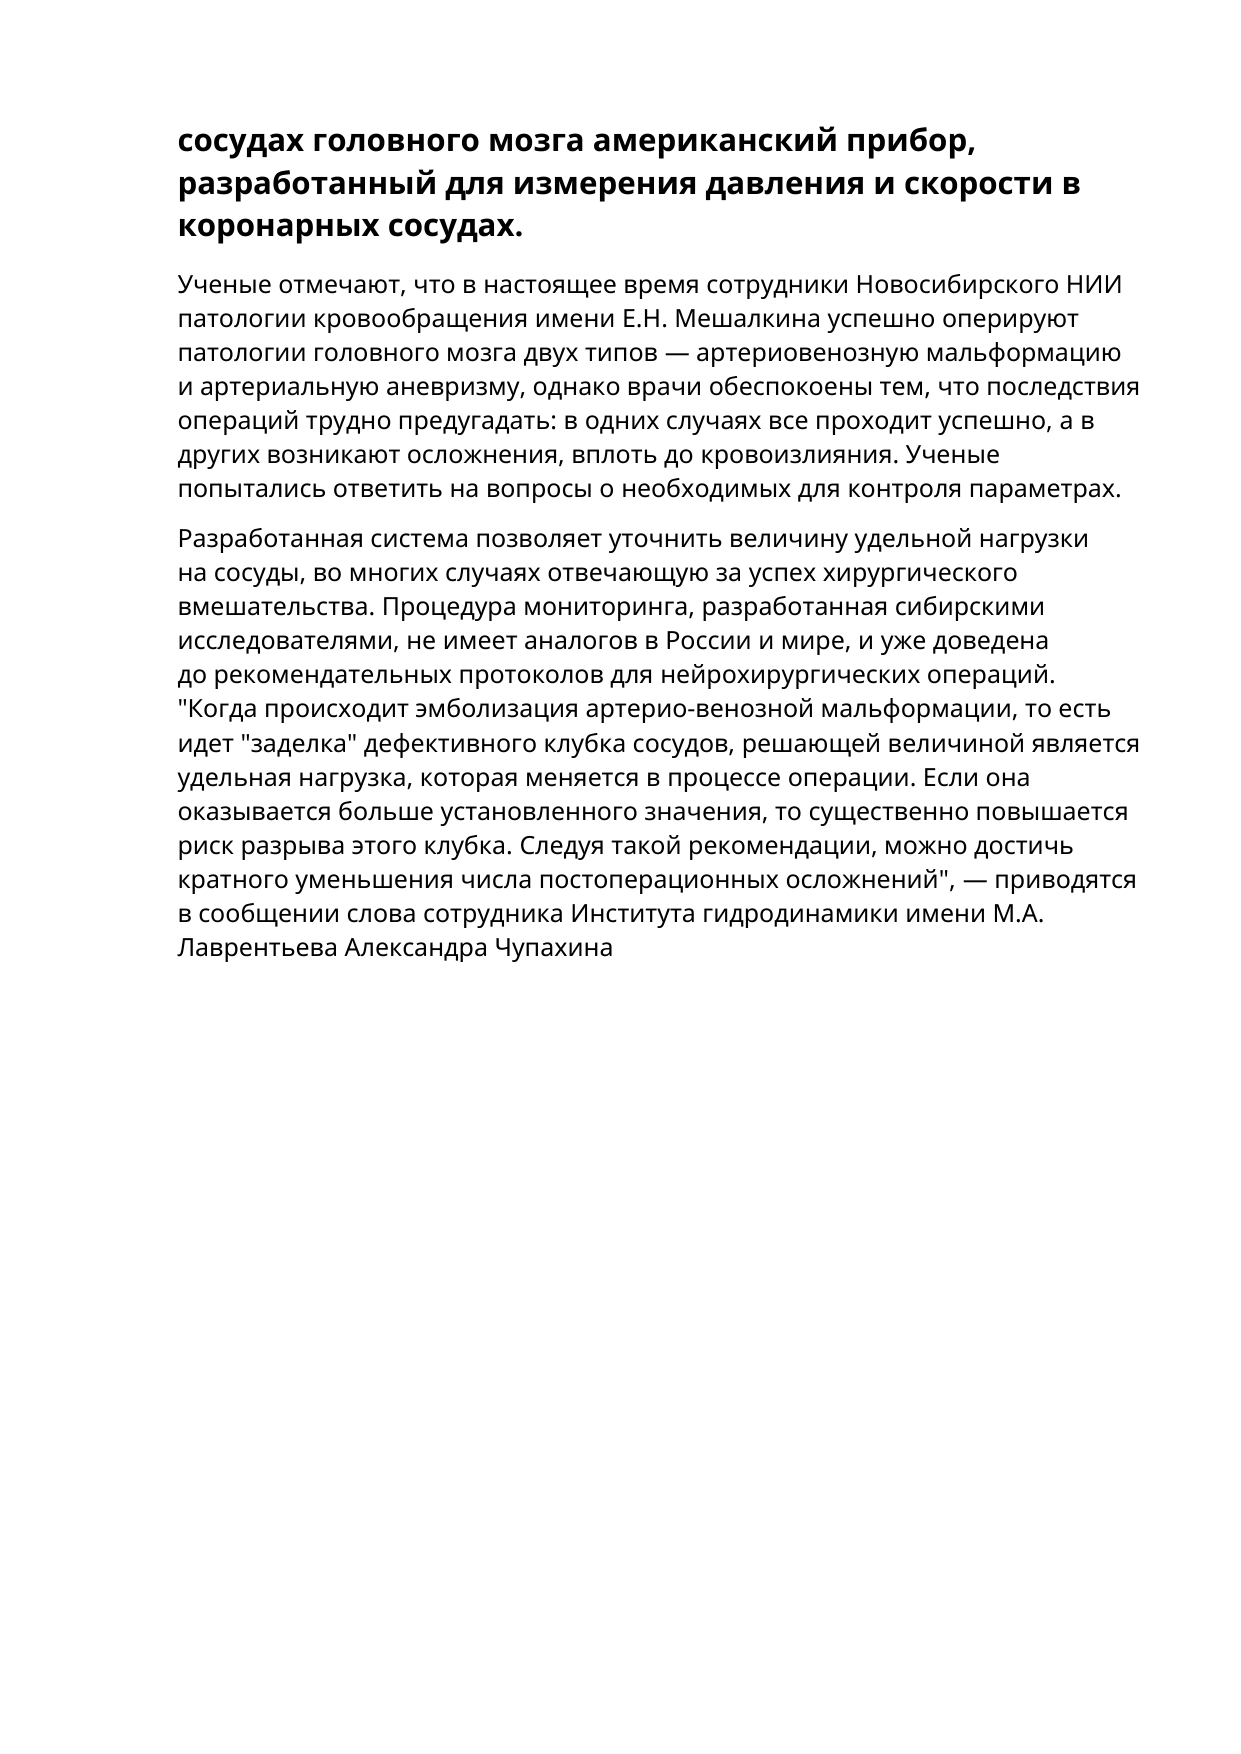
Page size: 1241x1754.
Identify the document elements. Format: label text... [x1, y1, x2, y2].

text "Когда происходит эмболизация артерио-венозной мальформации, то есть идет "заделка" дефективного клубка сосудов, решающей величиной является удельная нагрузка, которая меняется в процессе операции. Если она оказывается больше установленного значения, то существенно повышается риск разрыва этого клубка. Следуя такой рекомендации, можно достичь кратного уменьшения числа постоперационных осложнений", — приводятся в сообщении слова сотрудника Института гидродинамики имени М.А. Лаврентьева Александра Чупахина [177, 691, 1152, 964]
text Разработанная система позволяет уточнить величину удельной нагрузки на сосуды, во многих случаях отвечающую за успех хирургического вмешательства. Процедура мониторинга, разработанная сибирскими исследователями, не имеет аналогов в России и мире, и уже доведена до рекомендательных протоколов для нейрохирургических операций. [177, 521, 1152, 691]
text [177, 118, 1152, 246]
text Ученые отмечают, что в настоящее время сотрудники Новосибирского НИИ патологии кровообращения имени Е.Н. Мешалкина успешно оперируют патологии головного мозга двух типов — артериовенозную мальформацию и артериальную аневризму, однако врачи обеспокоены тем, что последствия операций трудно предугадать: в одних случаях все проходит успешно, а в других возникают осложнения, вплоть до кровоизлияния. Ученые попытались ответить на вопросы о необходимых для контроля параметрах. [177, 267, 1152, 505]
